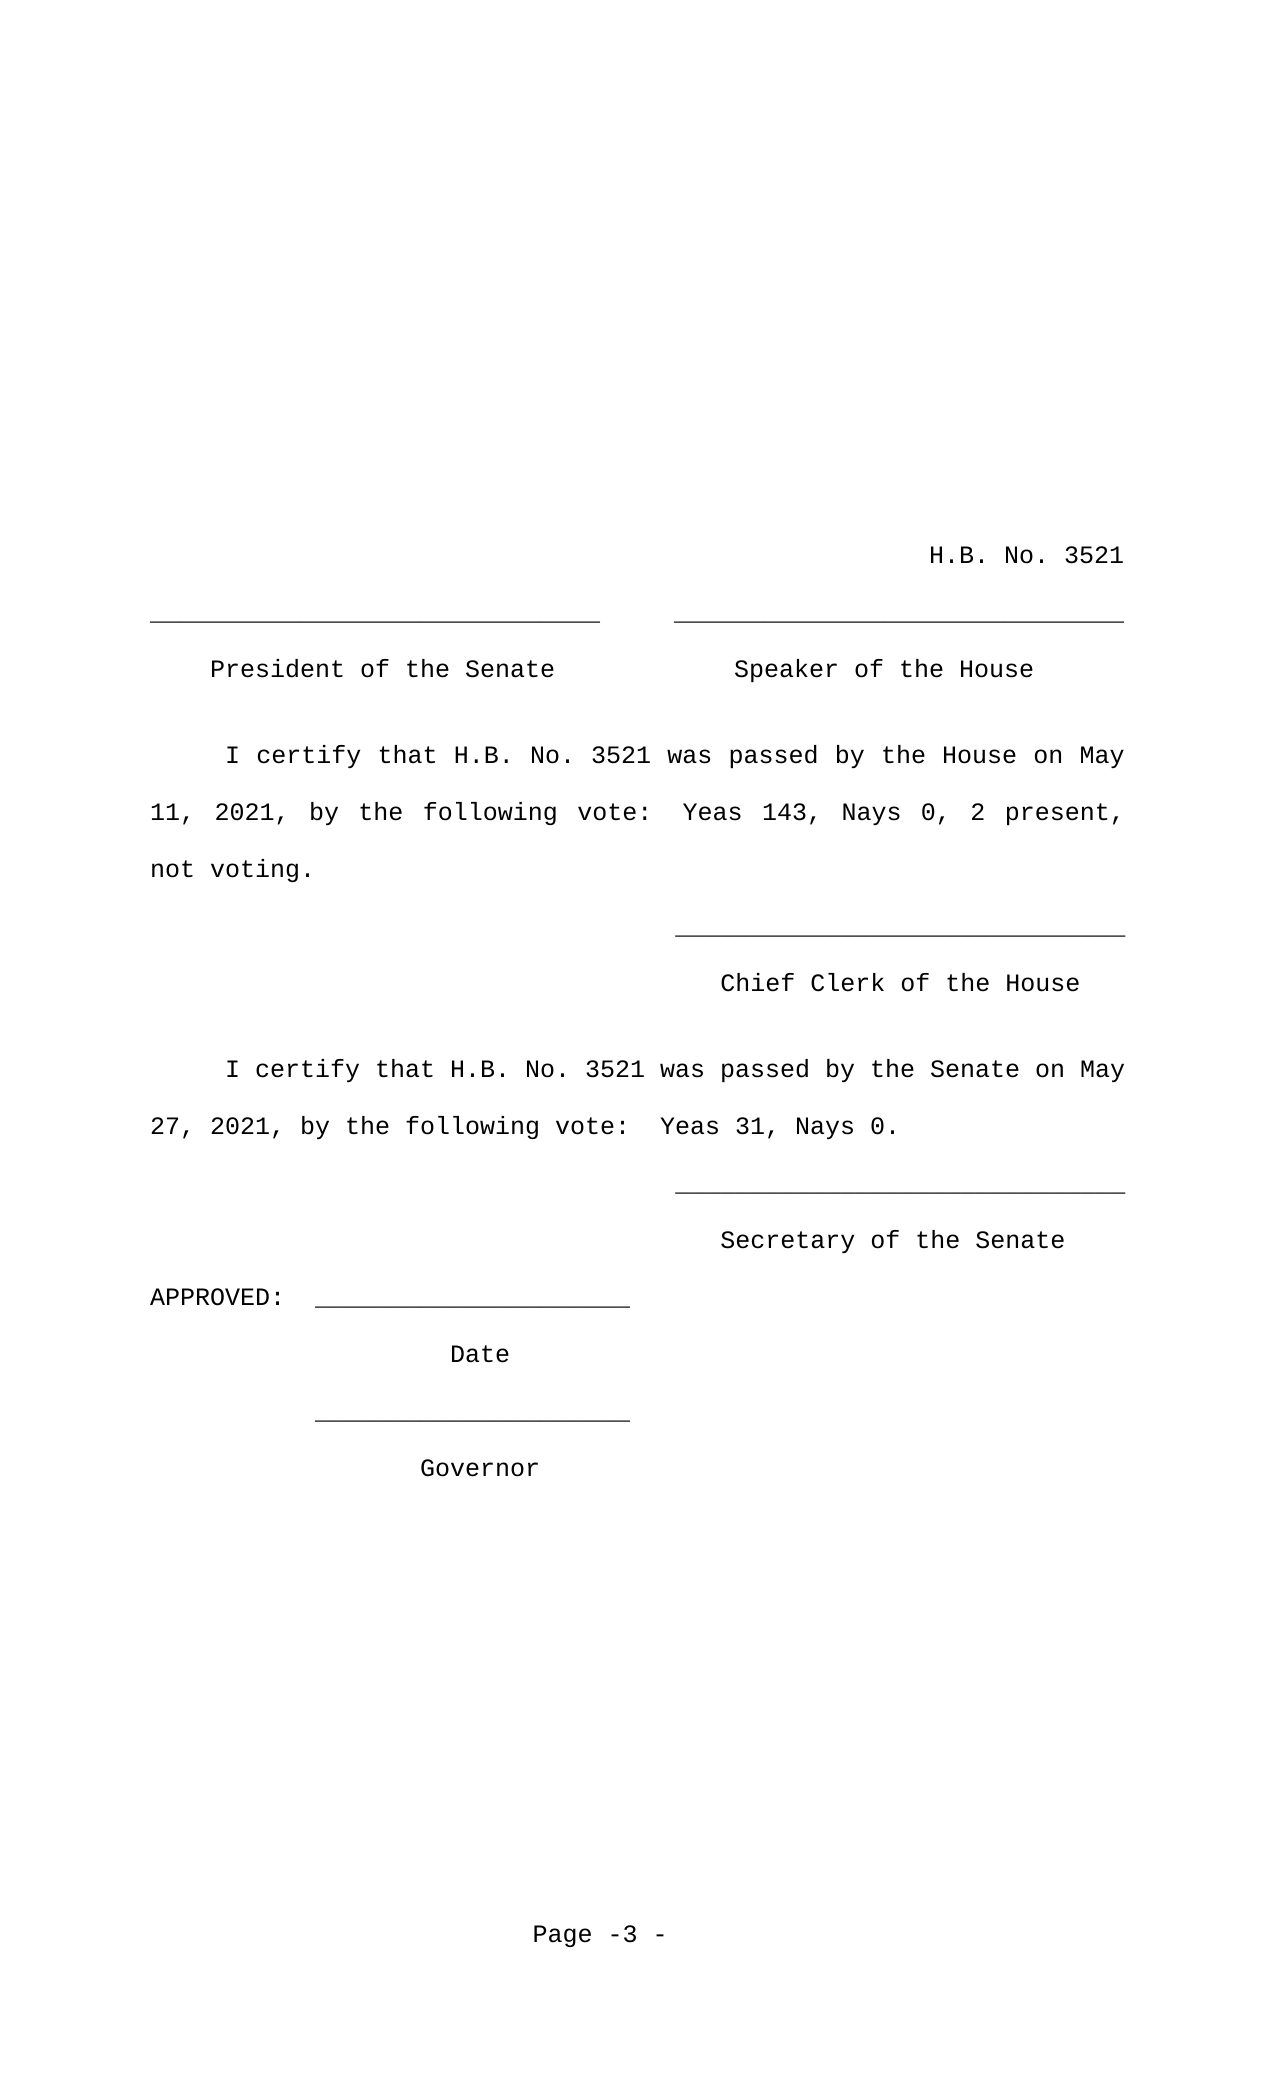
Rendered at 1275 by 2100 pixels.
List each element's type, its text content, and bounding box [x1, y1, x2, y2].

text Chief Clerk of the House [150, 970, 1125, 999]
text ______________________________ [150, 913, 1125, 942]
text Date [150, 1341, 1125, 1370]
text I certify that H.B. No. 3521 was passed by the Senate on May 27, 2021, by the following vote: Yeas 31, Nays 0. [150, 1056, 1125, 1142]
text ______________________________ ______________________________ [150, 599, 1125, 628]
text Secretary of the Senate [150, 1227, 1125, 1256]
text Governor [150, 1456, 1125, 1484]
text I certify that H.B. No. 3521 was passed by the House on May 11, 2021, by the following vote: Yeas 143, Nays 0, 2 present, not voting. [150, 742, 1125, 885]
text APPROVED: _____________________ [150, 1284, 1125, 1313]
text President of the Senate Speaker of the House [150, 656, 1125, 685]
text _____________________ [150, 1398, 1125, 1427]
text ______________________________ [150, 1170, 1125, 1199]
